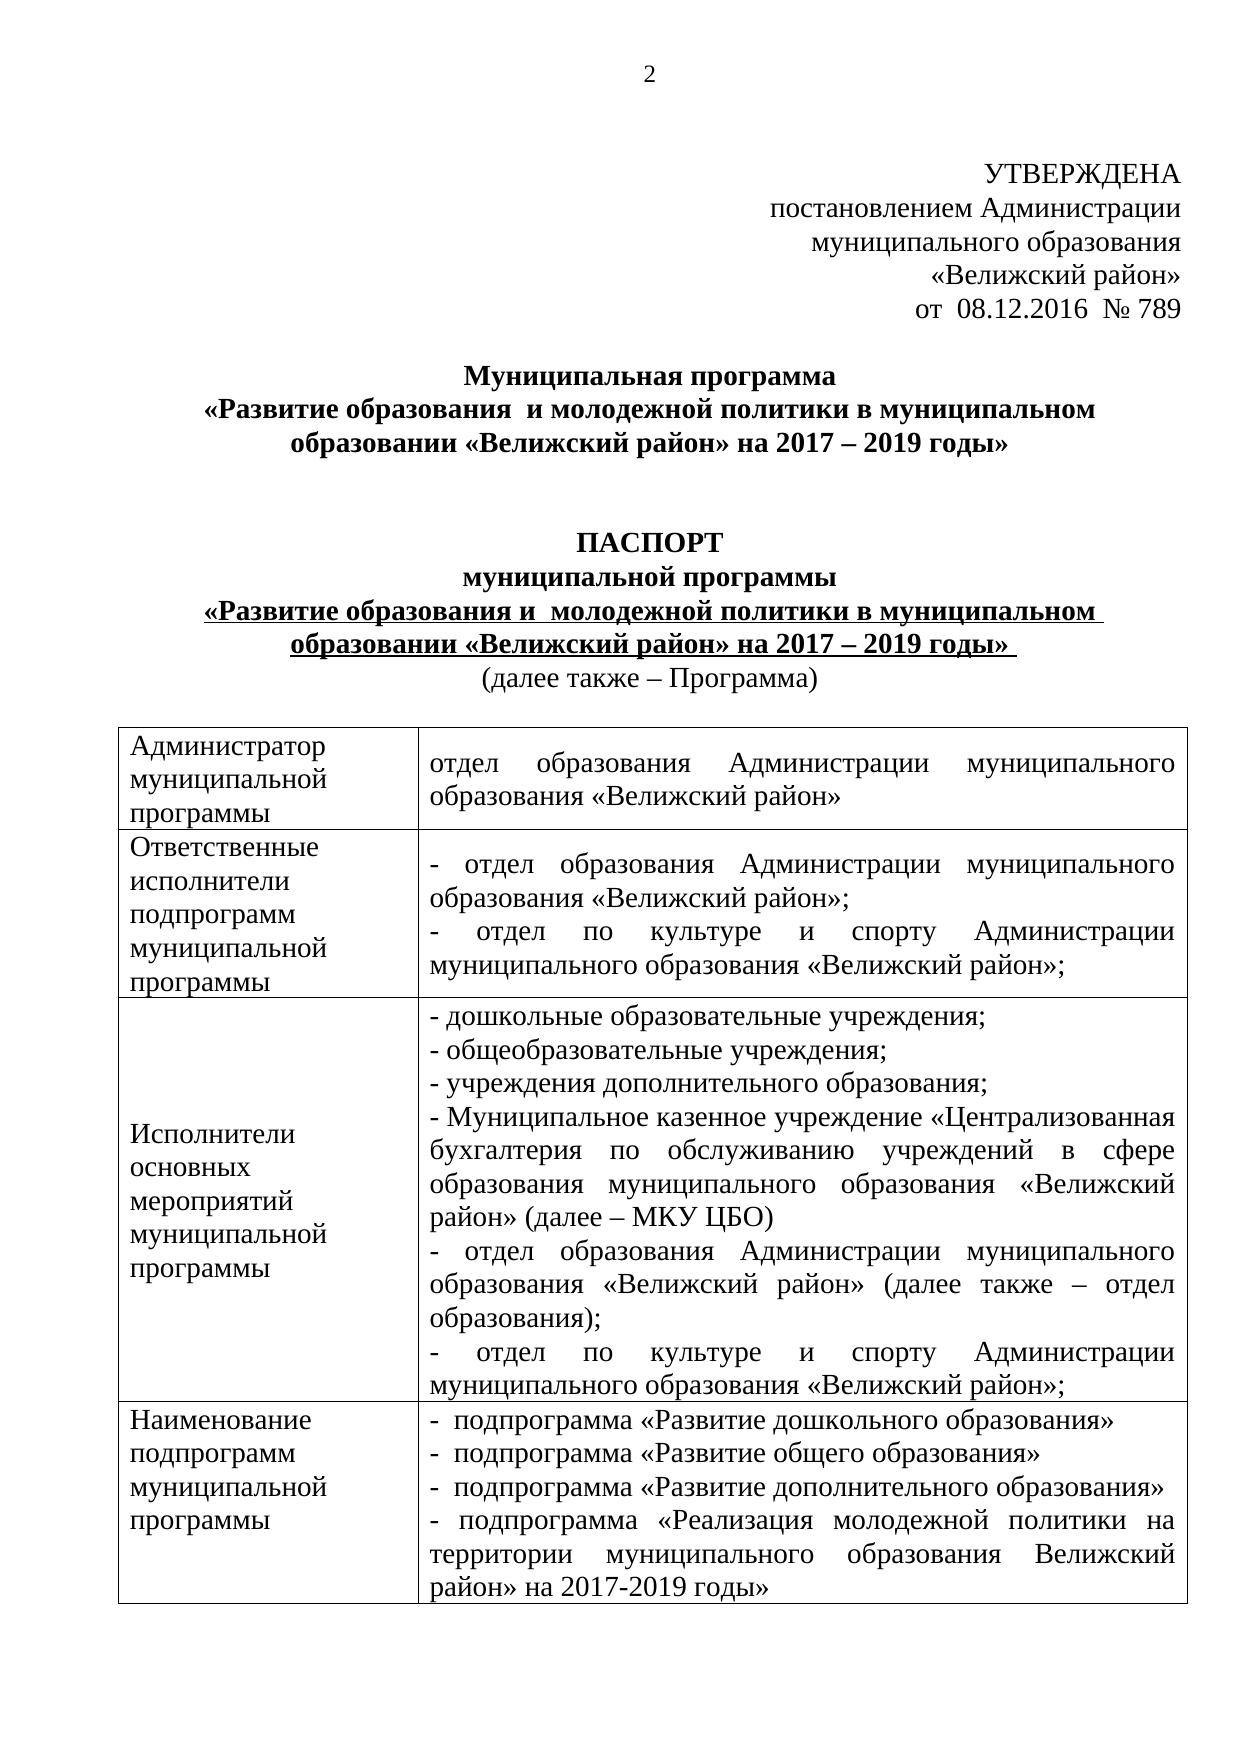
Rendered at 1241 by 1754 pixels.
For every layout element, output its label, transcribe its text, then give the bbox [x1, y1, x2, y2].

text Муниципальная программа [118, 358, 1181, 391]
text муниципальной программы [118, 559, 1181, 593]
table_header отдел образования Администрации муниципального образования «Велижский район» [419, 728, 1187, 828]
table_cell Ответственные исполнители подпрограмм муниципальной программы [119, 830, 418, 997]
text образовании «Велижский район» на 2017 – 2019 годы» [118, 425, 1181, 458]
text ПАСПОРТ [118, 526, 1181, 559]
table_cell - дошкольные образовательные учреждения; - общеобразовательные учреждения; - учреждения дополнительного образования; - Муниципальное казенное учреждение «Централизованная бухгалтерия по обслуживанию учреждений в сфере образования муниципального образования «Велижский район» (далее – МКУ ЦБО) - отдел образования Администрации муниципального образования «Велижский район» (далее также – отдел образования); - отдел по культуре и спорту Администрации муниципального образования «Велижский район»; [419, 998, 1187, 1401]
table_cell - отдел образования Администрации муниципального образования «Велижский район»; - отдел по культуре и спорту Администрации муниципального образования «Велижский район»; [419, 830, 1187, 997]
text УТВЕРЖДЕНА [118, 157, 1181, 190]
text муниципального образования [118, 224, 1181, 257]
text постановлением Администрации [118, 190, 1181, 224]
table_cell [419, 1402, 1187, 1603]
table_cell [119, 1402, 418, 1603]
text «Велижский район» [118, 257, 1181, 291]
text (далее также – Программа) [118, 660, 1181, 693]
text «Развитие образования и молодежной политики в муниципальном [118, 593, 1181, 626]
text «Развитие образования и молодежной политики в муниципальном [118, 391, 1181, 425]
table_cell Исполнители основных мероприятий муниципальной программы [119, 998, 418, 1401]
text от 08.12.2016 № 789 [118, 291, 1181, 324]
table_header Администратор муниципальной программы [119, 728, 418, 828]
text образовании «Велижский район» на 2017 – 2019 годы» [118, 626, 1181, 660]
